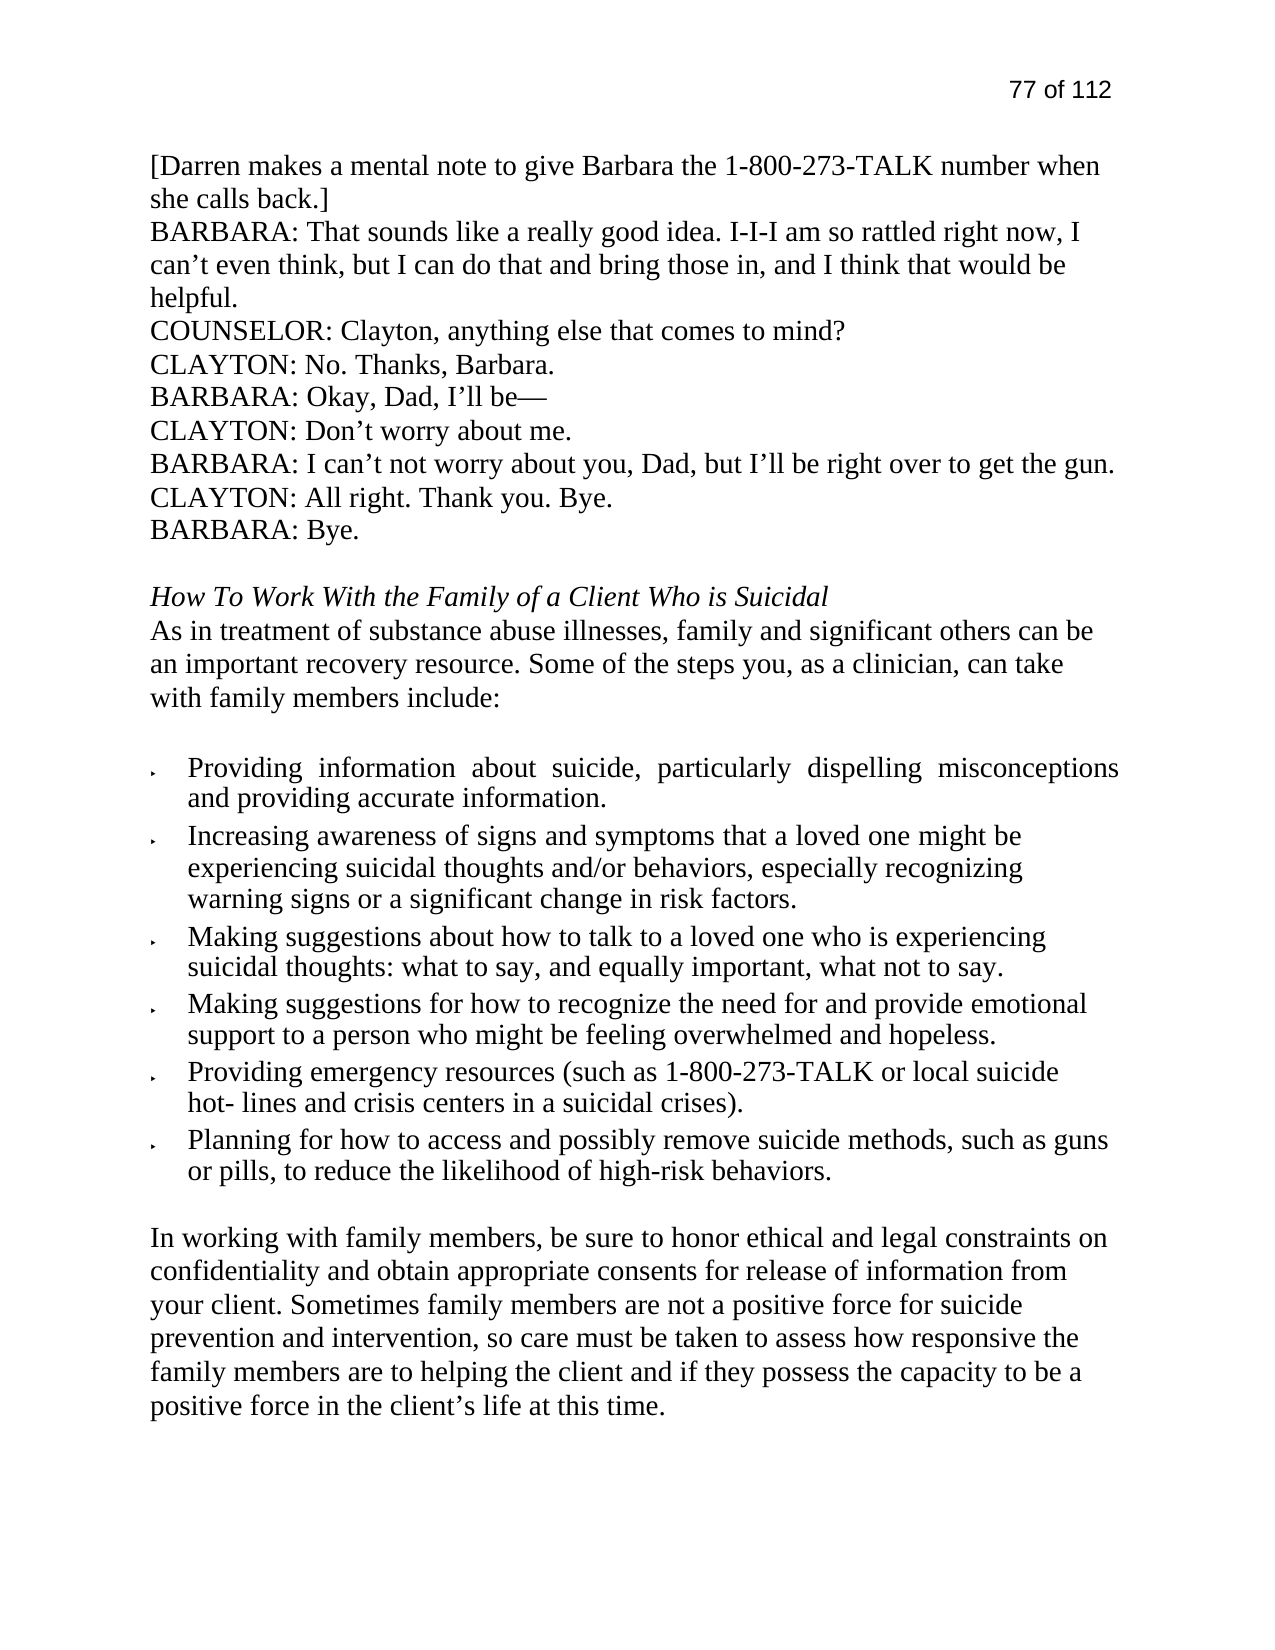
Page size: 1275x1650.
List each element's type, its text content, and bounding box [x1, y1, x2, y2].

text BARBARA: Okay, Dad, I’ll be— CLAYTON: Don’t worry about me. [150, 381, 670, 446]
text BARBARA: Bye. [150, 513, 1223, 546]
list Providing information about suicide, particularly dispelling misconceptions and providing accurate information. [150, 749, 1119, 813]
text BARBARA: I can’t not worry about you, Dad, but I’ll be right over to get the gun. CLAYTON: All right. Thank you. Bye. [150, 446, 1223, 513]
text COUNSELOR: Clayton, anything else that comes to mind? CLAYTON: No. Thanks, Barbara. [150, 313, 890, 381]
text [Darren makes a mental note to give Barbara the 1-800-273-TALK number when she calls back.] [150, 148, 1100, 215]
list Increasing awareness of signs and symptoms that a loved one might be experiencing suicidal thoughts and/or behaviors, especially recognizing warning signs or a significant change in risk factors. [150, 816, 1023, 915]
list Making suggestions for how to recognize the need for and provide emotional support to a person who might be feeling overwhelmed and hopeless. [150, 986, 1088, 1050]
text BARBARA: That sounds like a really good idea. I-I-I am so rattled right now, I can’t even think, but I can do that and bring those in, and I think that would be helpful. [150, 215, 1100, 313]
list Providing emergency resources (such as 1-800-273-TALK or local suicide hot- lines and crisis centers in a suicidal crises). [150, 1054, 1111, 1118]
text How To Work With the Family of a Client Who is Suicidal [150, 579, 1223, 613]
list Planning for how to access and possibly remove suicide methods, such as guns or pills, to reduce the likelihood of high-risk behaviors. [150, 1122, 1109, 1186]
text In working with family members, be sure to honor ethical and legal constraints on confidentiality and obtain appropriate consents for release of information from your client. Sometimes family members are not a positive force for suicide prevention and intervention, so care must be taken to assess how responsive the family members are to helping the client and if they possess the capacity to be a positive force in the client’s life at this time. [150, 1220, 1114, 1421]
text As in treatment of substance abuse illnesses, family and significant others can be an important recovery resource. Some of the steps you, as a clinician, can take with family members include: [150, 613, 1122, 713]
list Making suggestions about how to talk to a loved one who is experiencing suicidal thoughts: what to say, and equally important, what not to say. [150, 918, 1046, 982]
